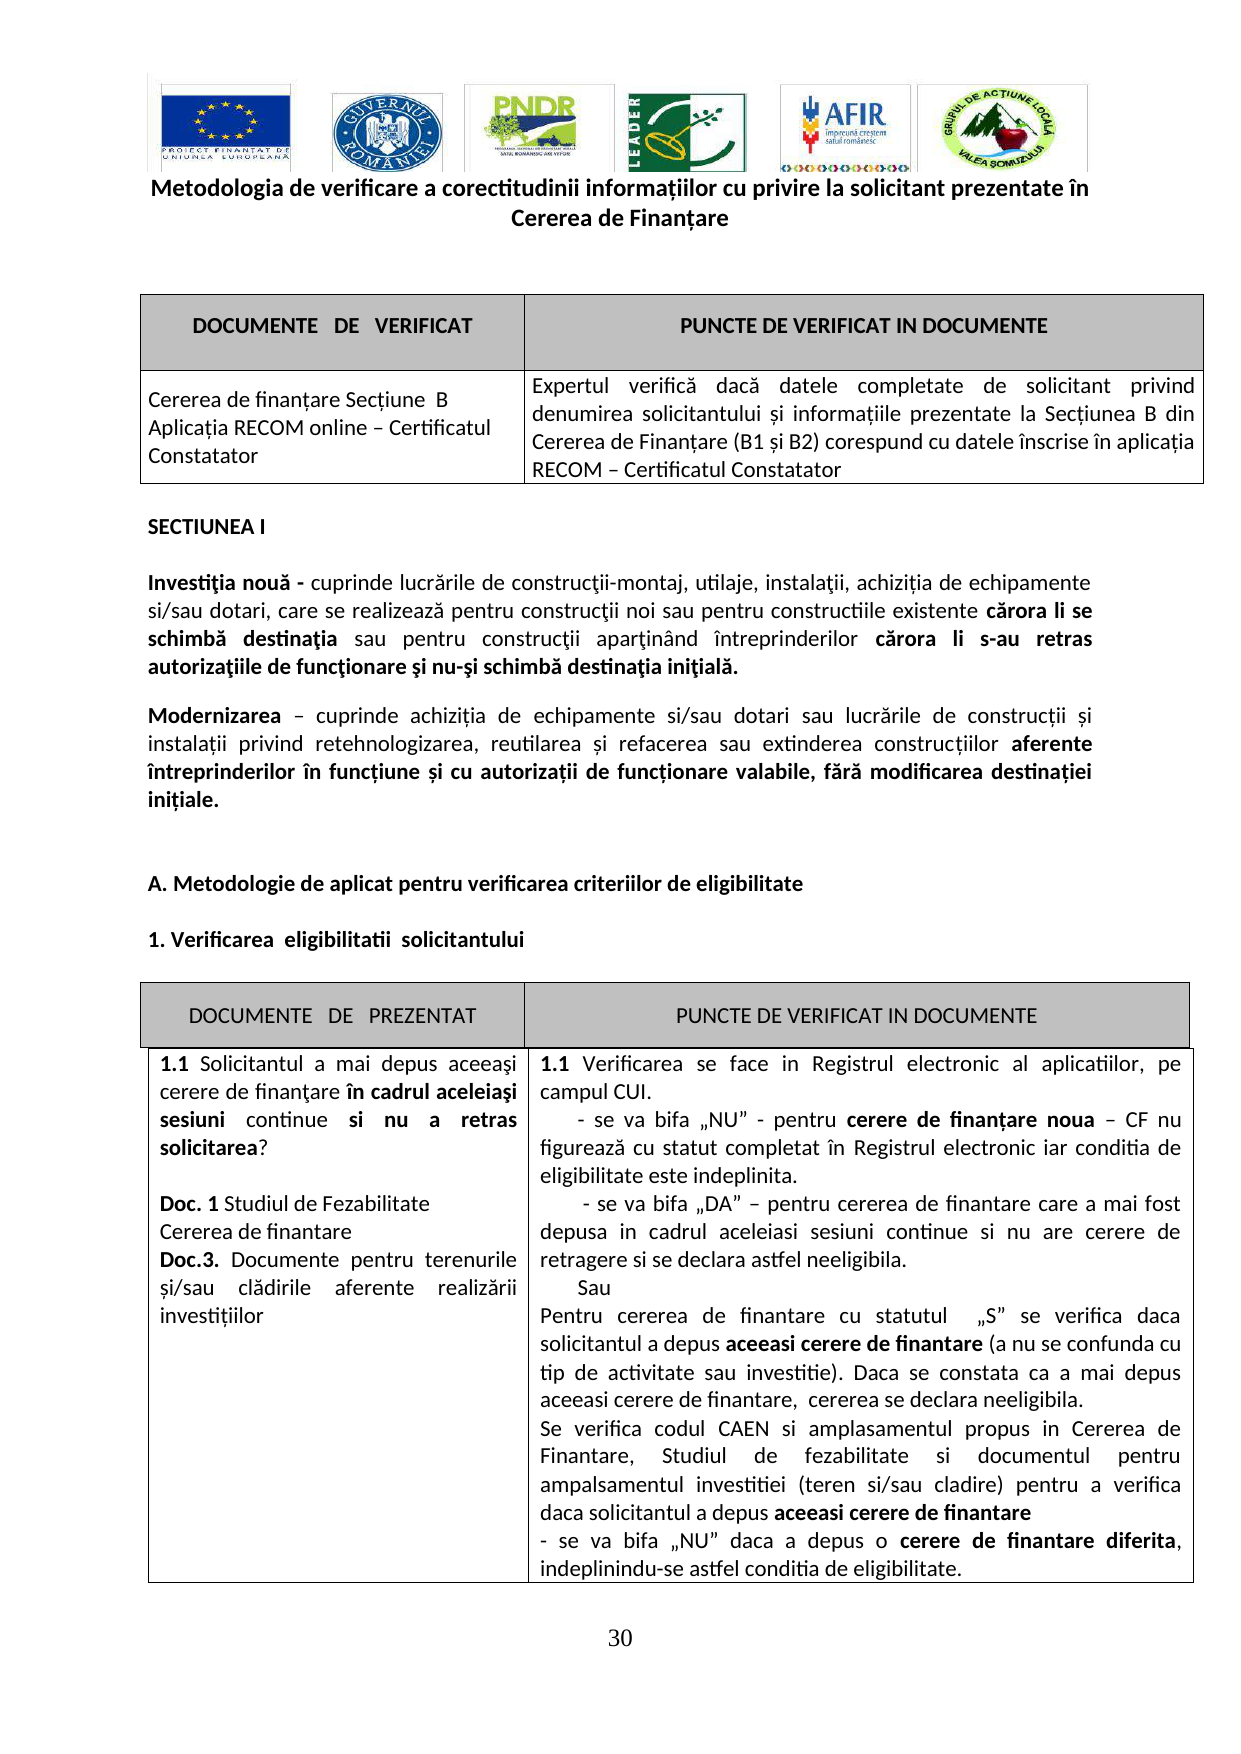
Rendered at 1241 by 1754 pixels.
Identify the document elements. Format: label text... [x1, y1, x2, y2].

table_header DOCUMENTE DE PREZENTAT [141, 983, 524, 1047]
table_cell Expertul verifică dacă datele completate de solicitant privind denumirea solicitantului și informațiile prezentate la Secțiunea B din Cererea de Finanțare (B1 și B2) corespund cu datele înscrise în aplicația RECOM – Certificatul Constatator [525, 371, 1203, 483]
table_header PUNCTE DE VERIFICAT IN DOCUMENTE [525, 295, 1203, 370]
text Modernizarea – cuprinde achiziția de echipamente si/sau dotari sau lucrările de construcţii şi instalaţii privind retehnologizarea, reutilarea și refacerea sau extinderea construcţiilor aferente întreprinderilor în funcţiune şi cu autorizaţii de funcţionare valabile, fără modificarea destinaţiei iniţiale. [148, 701, 1092, 813]
text A. Metodologie de aplicat pentru verificarea criteriilor de eligibilitate [148, 869, 1092, 897]
text Metodologia de verificare a corectitudinii informațiilor cu privire la solicitant prezentate în Cererea de Finanțare [148, 172, 1092, 233]
picture [147, 73, 1093, 172]
text Investiţia nouă - cuprinde lucrările de construcţii-montaj, utilaje, instalaţii, achiziția de echipamente si/sau dotari, care se realizează pentru construcţii noi sau pentru constructiile existente cărora li se schimbă destinaţia sau pentru construcţii aparţinând întreprinderilor cărora li s-au retras autorizaţiile de funcţionare şi nu-şi schimbă destinaţia iniţială. [148, 568, 1092, 681]
table_cell Cererea de finanțare Secțiune B Aplicația RECOM online – Certificatul Constatator [141, 371, 524, 483]
text 1. Verificarea eligibilitatii solicitantului [148, 926, 1092, 953]
table_header DOCUMENTE DE VERIFICAT [141, 295, 524, 370]
table_header PUNCTE DE VERIFICAT IN DOCUMENTE [525, 983, 1189, 1047]
text SECTIUNEA I [148, 512, 1092, 540]
